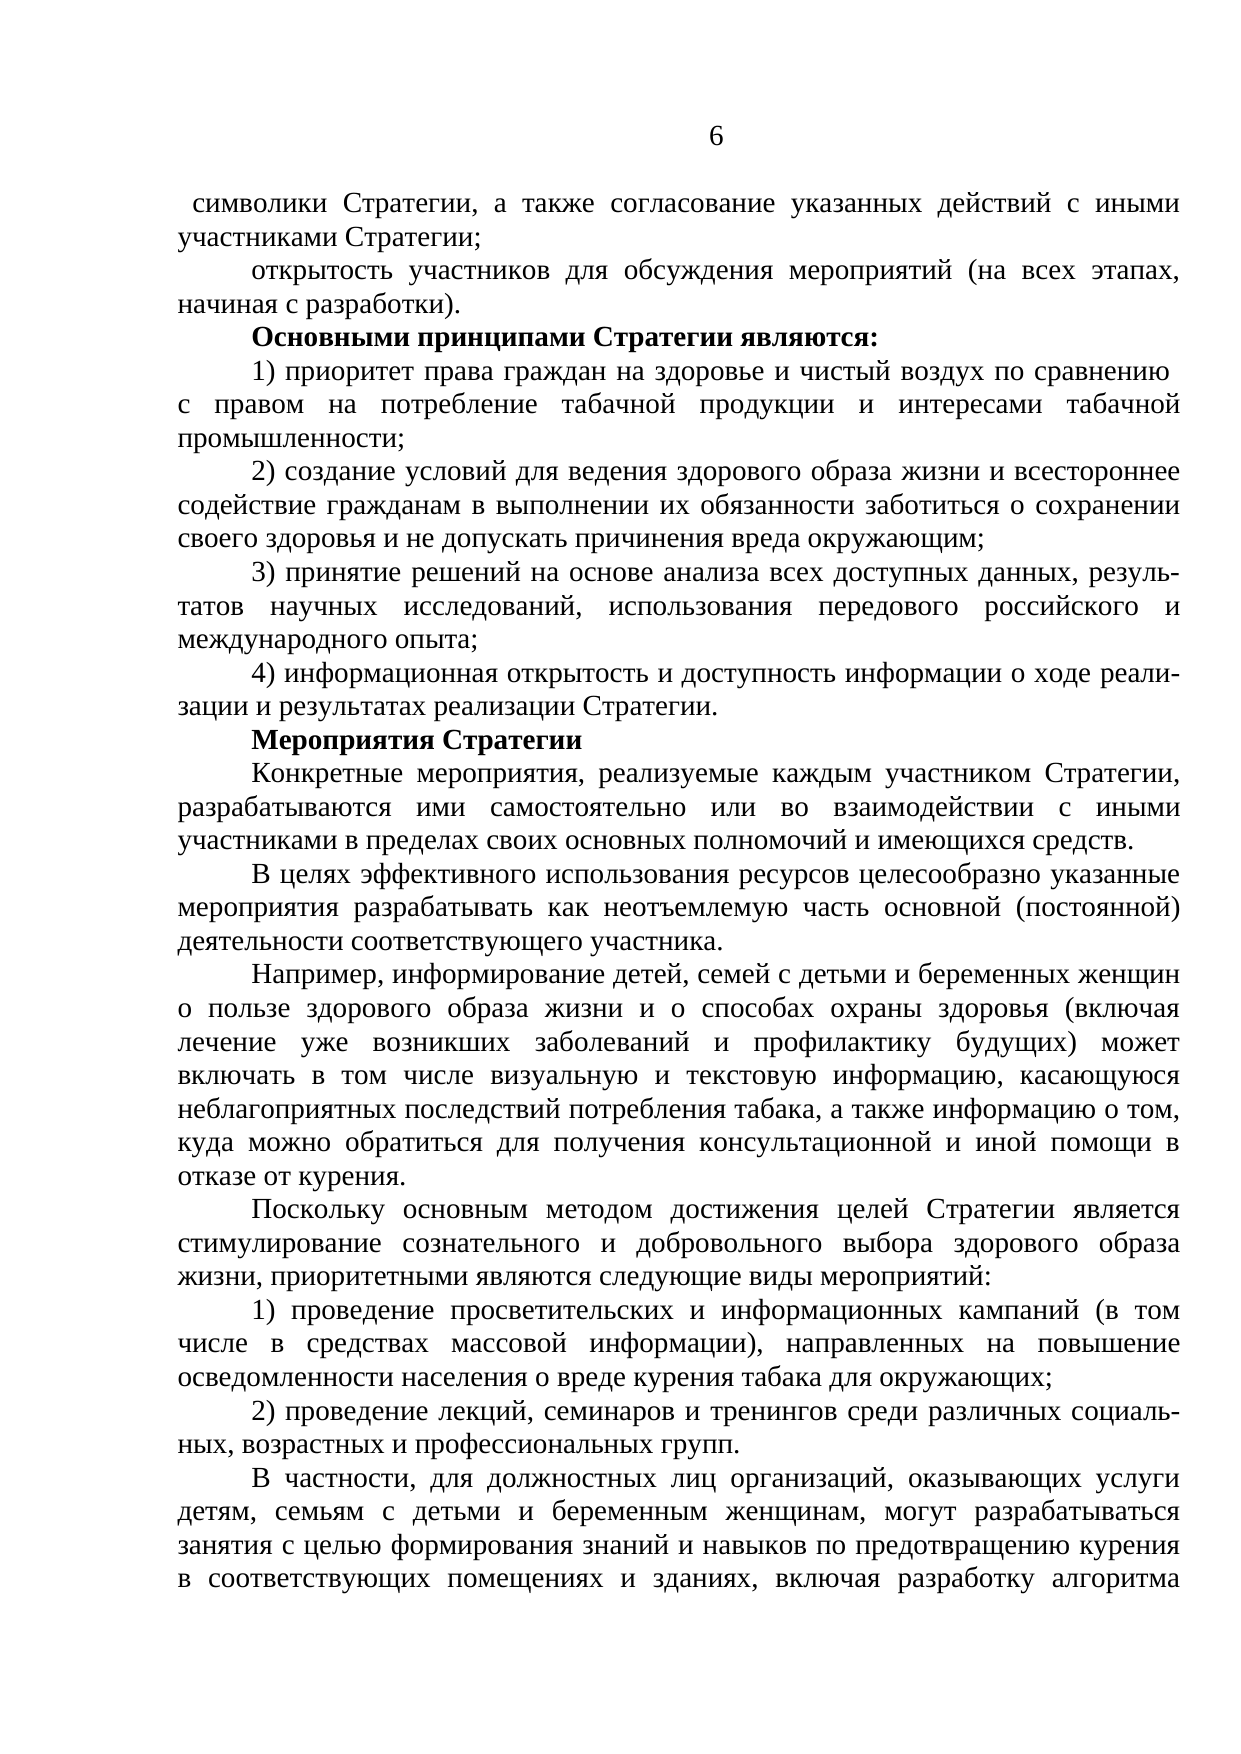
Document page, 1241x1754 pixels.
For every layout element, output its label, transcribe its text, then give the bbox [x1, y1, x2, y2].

text В целях эффективного использования ресурсов целесообразно указанные мероприятия разрабатывать как неотъемлемую часть основной (постоянной) деятельности соответствующего участника. [177, 856, 1181, 957]
text 6 [177, 118, 1181, 152]
text Конкретные мероприятия, реализуемые каждым участником Стратегии, разрабатываются ими самостоятельно или во взаимодействии с иными участниками в пределах своих основных полномочий и имеющихся средств. [177, 755, 1181, 856]
text В частности, для должностных лиц организаций, оказывающих услуги детям, семьям с детьми и беременным женщинам, могут разрабатываться занятия с целью формирования знаний и навыков по предотвращению курения в соответствующих помещениях и зданиях, включая разработку алгоритма [177, 1460, 1181, 1623]
text Поскольку основным методом достижения целей Стратегии является стимулирование сознательного и добровольного выбора здорового образа жизни, приоритетными являются следующие виды мероприятий: [177, 1191, 1181, 1292]
text 3) принятие решений на основе анализа всех доступных данных, резуль-татов научных исследований, использования передового российского и международного опыта; [177, 554, 1181, 655]
text 2) проведение лекций, семинаров и тренингов среди различных социаль-ных, возрастных и профессиональных групп. [177, 1393, 1181, 1460]
text 1) приоритет права граждан на здоровье и чистый воздух по сравнению с правом на потребление табачной продукции и интересами табачной промышленности; [177, 353, 1181, 453]
text 4) информационная открытость и доступность информации о ходе реали-зации и результатах реализации Стратегии. [177, 655, 1181, 722]
text открытость участников для обсуждения мероприятий (на всех этапах, начиная с разработки). [177, 252, 1181, 319]
text 2) создание условий для ведения здорового образа жизни и всестороннее содействие гражданам в выполнении их обязанности заботиться о сохранении своего здоровья и не допускать причинения вреда окружающим; [177, 453, 1181, 554]
text символики Стратегии, а также согласование указанных действий с иными участниками Стратегии; [177, 185, 1181, 252]
text 1) проведение просветительских и информационных кампаний (в том числе в средствах массовой информации), направленных на повышение осведомленности населения о вреде курения табака для окружающих; [177, 1292, 1181, 1393]
text Основными принципами Стратегии являются: [177, 319, 1181, 353]
text Например, информирование детей, семей с детьми и беременных женщин о пользе здорового образа жизни и о способах охраны здоровья (включая лечение уже возникших заболеваний и профилактику будущих) может включать в том числе визуальную и текстовую информацию, касающуюся неблагоприятных последствий потребления табака, а также информацию о том, куда можно обратиться для получения консультационной и иной помощи в отказе от курения. [177, 957, 1181, 1191]
text Мероприятия Стратегии [177, 722, 1181, 755]
